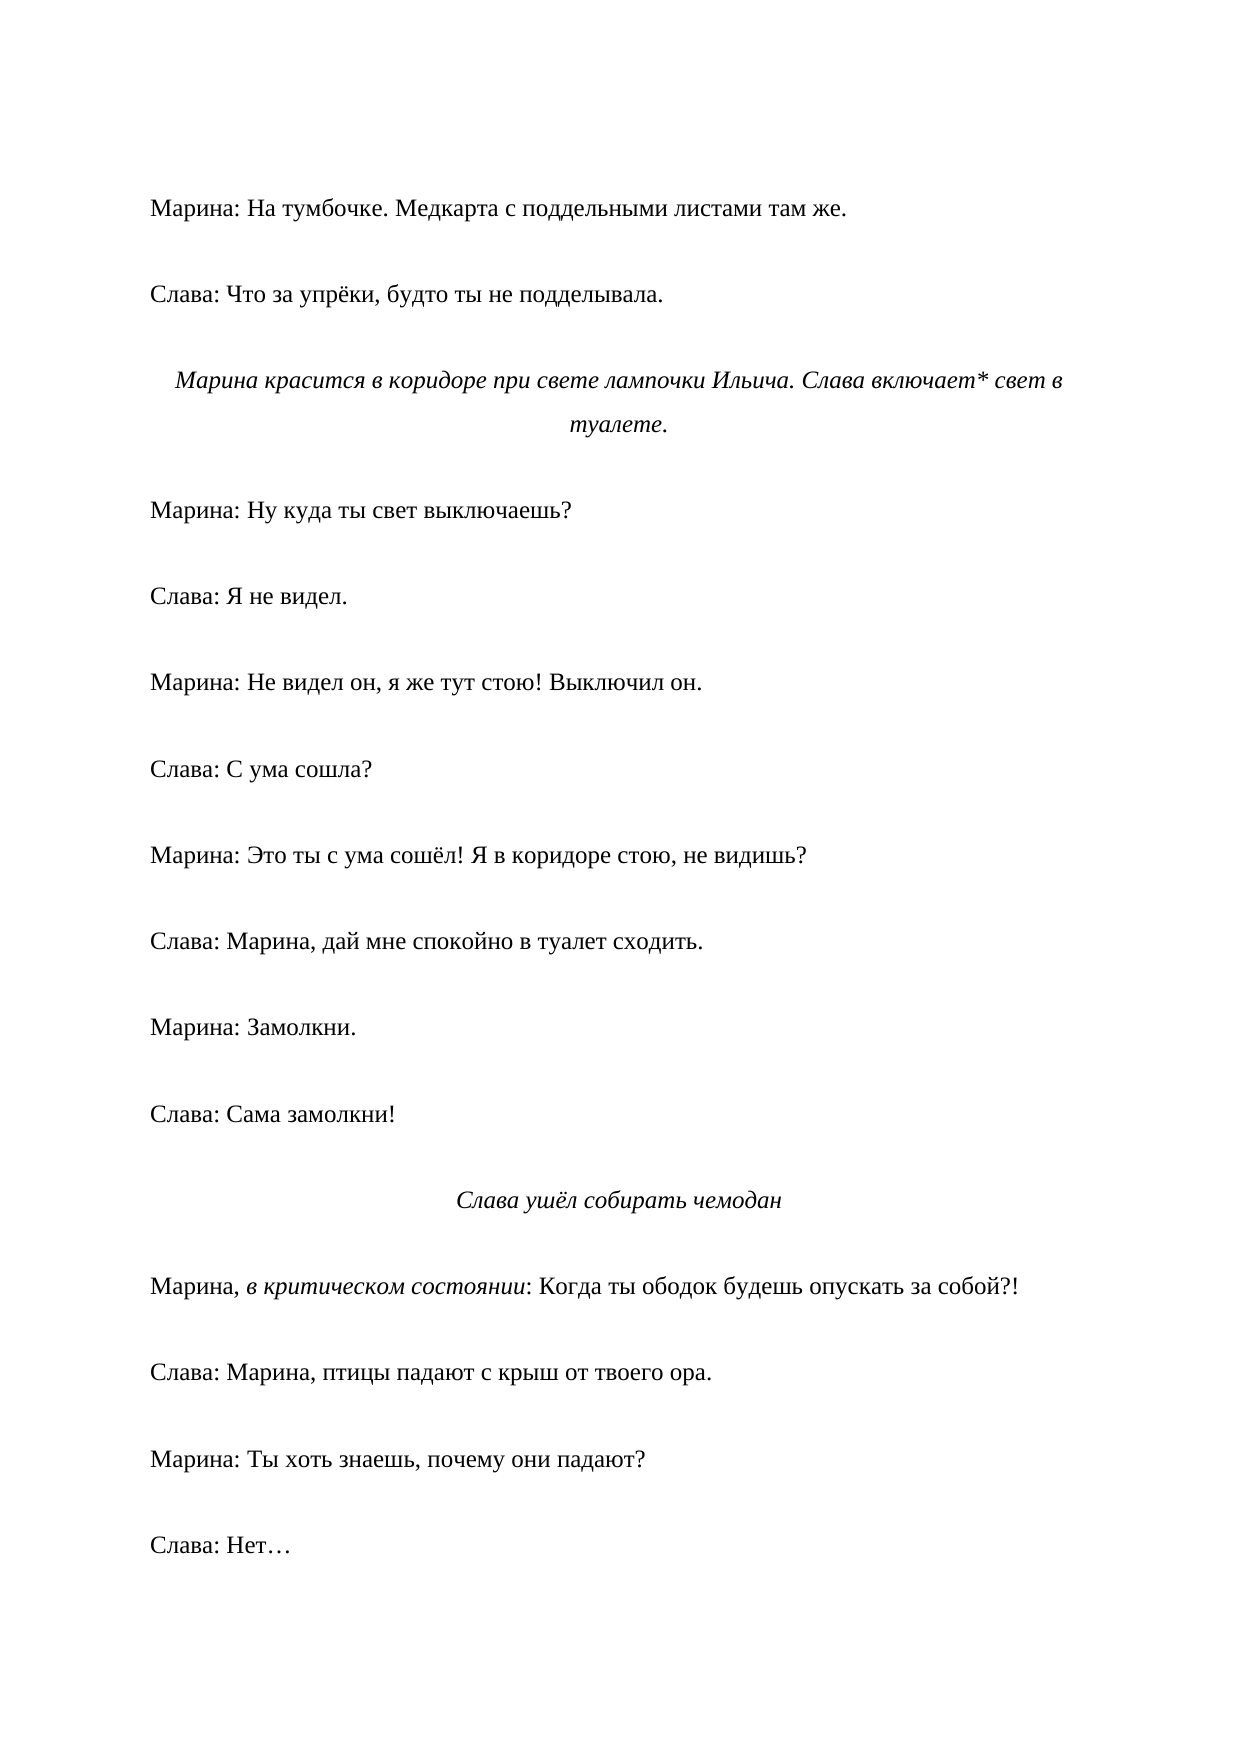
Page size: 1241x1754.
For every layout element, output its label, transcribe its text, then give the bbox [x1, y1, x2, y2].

text Слава: Что за упрёки, будто ты не подделывала. [150, 279, 1090, 308]
text Марина, в критическом состоянии: Когда ты ободок будешь опускать за собой?! [150, 1271, 1090, 1300]
text Слава ушёл собирать чемодан [150, 1185, 1090, 1214]
text Марина: Ты хоть знаешь, почему они падают? [150, 1444, 1090, 1472]
text Слава: Нет… [150, 1530, 1090, 1559]
text Марина красится в коридоре при свете лампочки Ильича. Слава включает* свет в туалете. [150, 366, 1090, 437]
text Марина: На тумбочке. Медкарта с поддельными листами там же. [150, 193, 1090, 222]
text Слава: Я не видел. [150, 581, 1090, 610]
text Марина: Ну куда ты свет выключаешь? [150, 495, 1090, 524]
text Марина: Замолкни. [150, 1012, 1090, 1041]
text Слава: С ума сошла? [150, 754, 1090, 782]
text Слава: Марина, дай мне спокойно в туалет сходить. [150, 926, 1090, 955]
text Слава: Марина, птицы падают с крыш от твоего ора. [150, 1357, 1090, 1386]
text Марина: Это ты с ума сошёл! Я в коридоре стою, не видишь? [150, 840, 1090, 869]
text Слава: Сама замолкни! [150, 1099, 1090, 1127]
text Марина: Не видел он, я же тут стою! Выключил он. [150, 667, 1090, 696]
